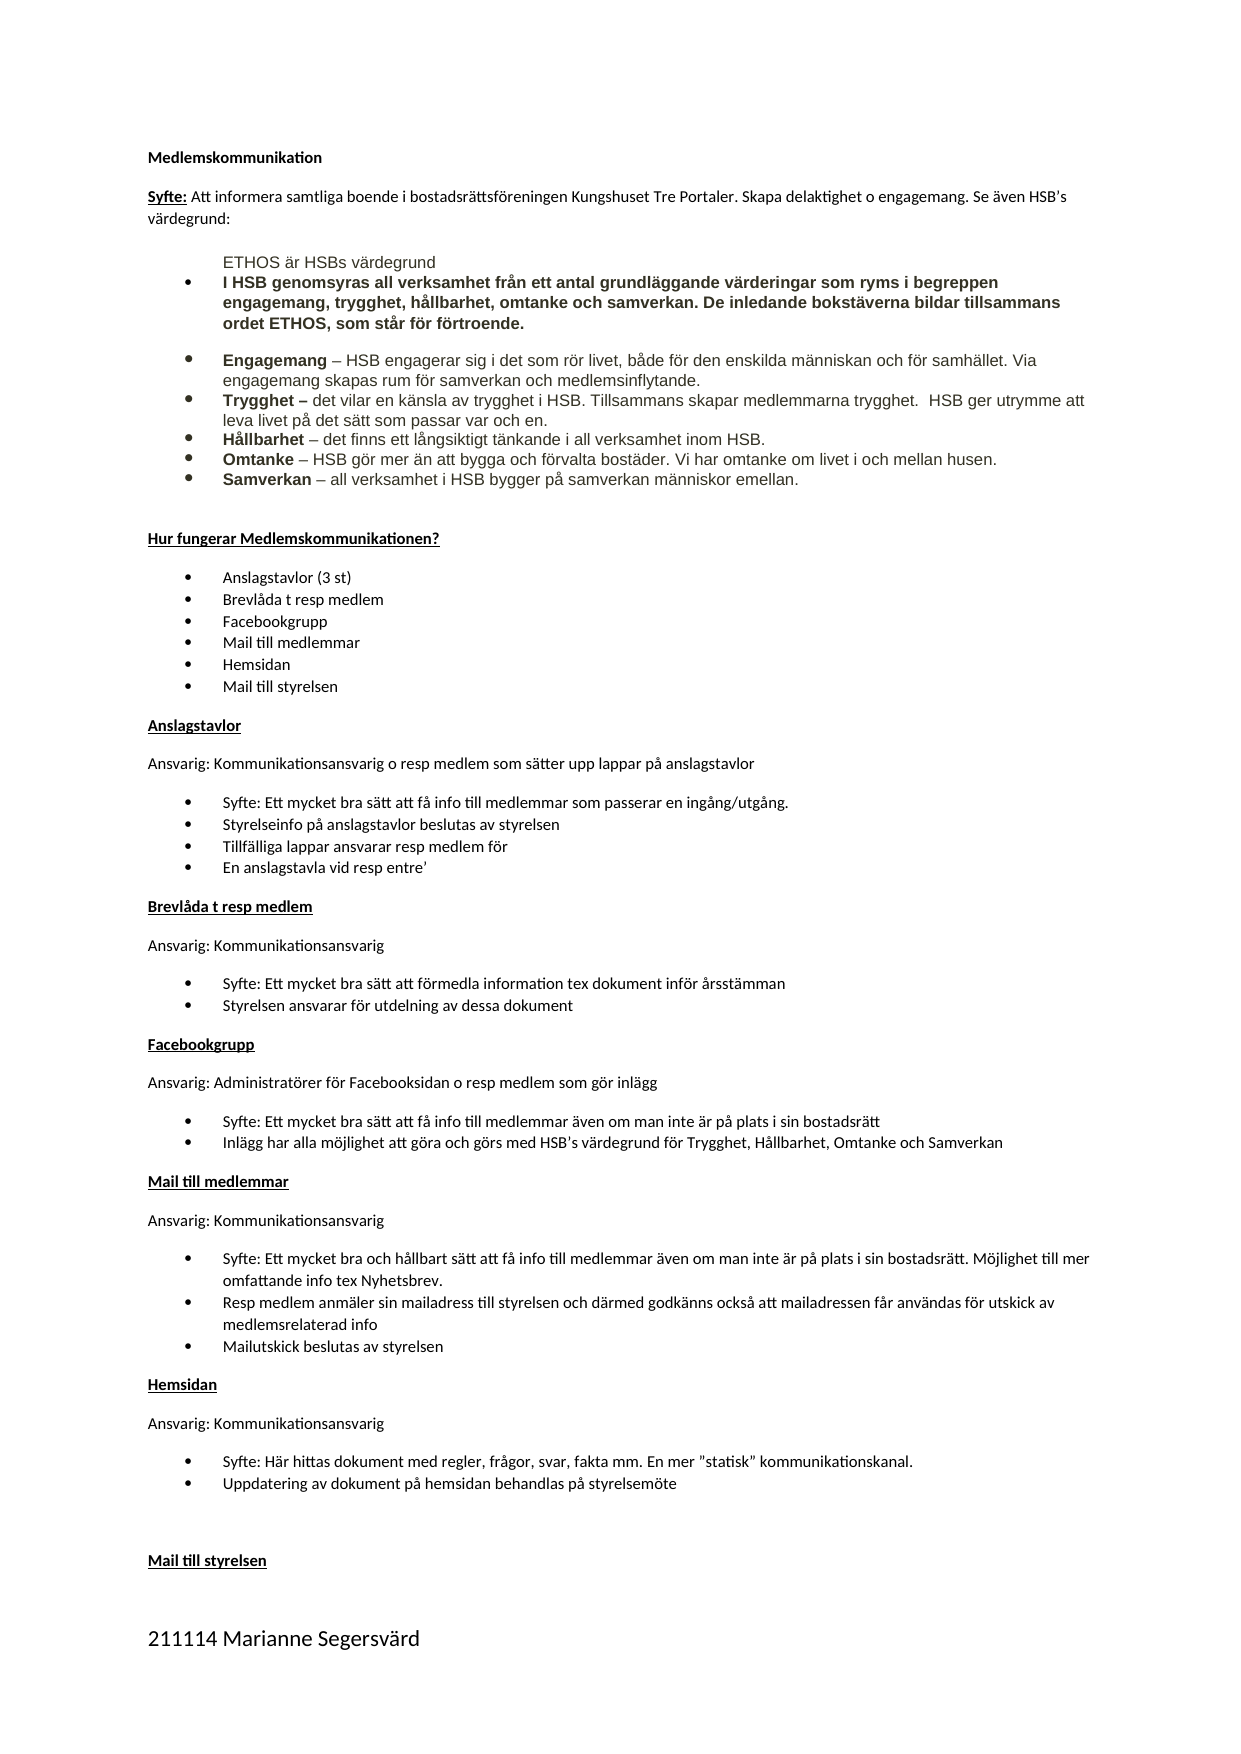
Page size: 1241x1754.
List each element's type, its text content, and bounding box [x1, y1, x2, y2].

list Mail till medlemmar [185, 633, 1093, 653]
text Ansvarig: Kommunikationsansvarig [148, 1413, 1093, 1433]
text Ansvarig: Kommunikationsansvarig [148, 935, 1093, 955]
list I HSB genomsyras all verksamhet från ett antal grundläggande värderingar som ryms i begreppen engagemang, trygghet, hållbarhet, omtanke och samverkan. De inledande bokstäverna bildar tillsammans ordet ETHOS, som står för förtroende. [185, 272, 1093, 333]
text Medlemskommunikation [148, 148, 1093, 168]
list Syfte: Ett mycket bra sätt att förmedla information tex dokument inför årsstämman [185, 973, 1093, 994]
list Syfte: Ett mycket bra sätt att få info till medlemmar som passerar en ingång/utgång. [185, 792, 1093, 812]
list Trygghet – det vilar en känsla av trygghet i HSB. Tillsammans skapar medlemmarna trygghet. HSB ger utrymme att leva livet på det sätt som passar var och en. [185, 390, 1093, 430]
list Styrelsen ansvarar för utdelning av dessa dokument [185, 995, 1093, 1016]
list Anslagstavlor (3 st) [185, 567, 1093, 587]
text Syfte: Att informera samtliga boende i bostadsrättsföreningen Kungshuset Tre Portaler. Skapa delaktighet o engagemang. Se även HSB’s värdegrund: [148, 186, 1093, 228]
list Syfte: Ett mycket bra sätt att få info till medlemmar även om man inte är på plats i sin bostadsrätt [185, 1111, 1093, 1131]
list En anslagstavla vid resp entre’ [185, 858, 1093, 878]
list ETHOS är HSBs värdegrund [223, 253, 1093, 272]
text Mail till styrelsen [148, 1550, 1093, 1571]
list Resp medlem anmäler sin mailadress till styrelsen och därmed godkänns också att mailadressen får användas för utskick av medlemsrelaterad info [185, 1292, 1093, 1334]
list Mailutskick beslutas av styrelsen [185, 1336, 1093, 1356]
list Inlägg har alla möjlighet att göra och görs med HSB’s värdegrund för Trygghet, Hållbarhet, Omtanke och Samverkan [185, 1133, 1093, 1153]
list Tillfälliga lappar ansvarar resp medlem för [185, 836, 1093, 856]
text Hur fungerar Medlemskommunikationen? [148, 528, 1093, 549]
list Syfte: Ett mycket bra och hållbart sätt att få info till medlemmar även om man inte är på plats i sin bostadsrätt. Möjlighet till mer omfattande info tex Nyhetsbrev. [185, 1248, 1093, 1291]
text Mail till medlemmar [148, 1171, 1093, 1192]
text Hemsidan [148, 1374, 1093, 1395]
list Omtanke – HSB gör mer än att bygga och förvalta bostäder. Vi har omtanke om livet i och mellan husen. [185, 450, 1093, 470]
list Engagemang – HSB engagerar sig i det som rör livet, både för den enskilda människan och för samhället. Via engagemang skapas rum för samverkan och medlemsinflytande. [185, 351, 1093, 390]
list Syfte: Här hittas dokument med regler, frågor, svar, fakta mm. En mer ”statisk” kommunikationskanal. [185, 1451, 1093, 1472]
text Facebookgrupp [148, 1034, 1093, 1054]
text Brevlåda t resp medlem [148, 896, 1093, 917]
text Ansvarig: Kommunikationsansvarig [148, 1210, 1093, 1230]
list Uppdatering av dokument på hemsidan behandlas på styrelsemöte [185, 1473, 1093, 1494]
list Hållbarhet – det finns ett långsiktigt tänkande i all verksamhet inom HSB. [185, 430, 1093, 450]
list Mail till styrelsen [185, 676, 1093, 697]
list Facebookgrupp [185, 611, 1093, 631]
list Hemsidan [185, 654, 1093, 675]
list Styrelseinfo på anslagstavlor beslutas av styrelsen [185, 814, 1093, 834]
list Brevlåda t resp medlem [185, 589, 1093, 609]
list Samverkan – all verksamhet i HSB bygger på samverkan människor emellan. [185, 470, 1093, 490]
text Ansvarig: Administratörer för Facebooksidan o resp medlem som gör inlägg [148, 1072, 1093, 1093]
text Anslagstavlor [148, 715, 1093, 735]
text Ansvarig: Kommunikationsansvarig o resp medlem som sätter upp lappar på anslagstavlor [148, 753, 1093, 774]
